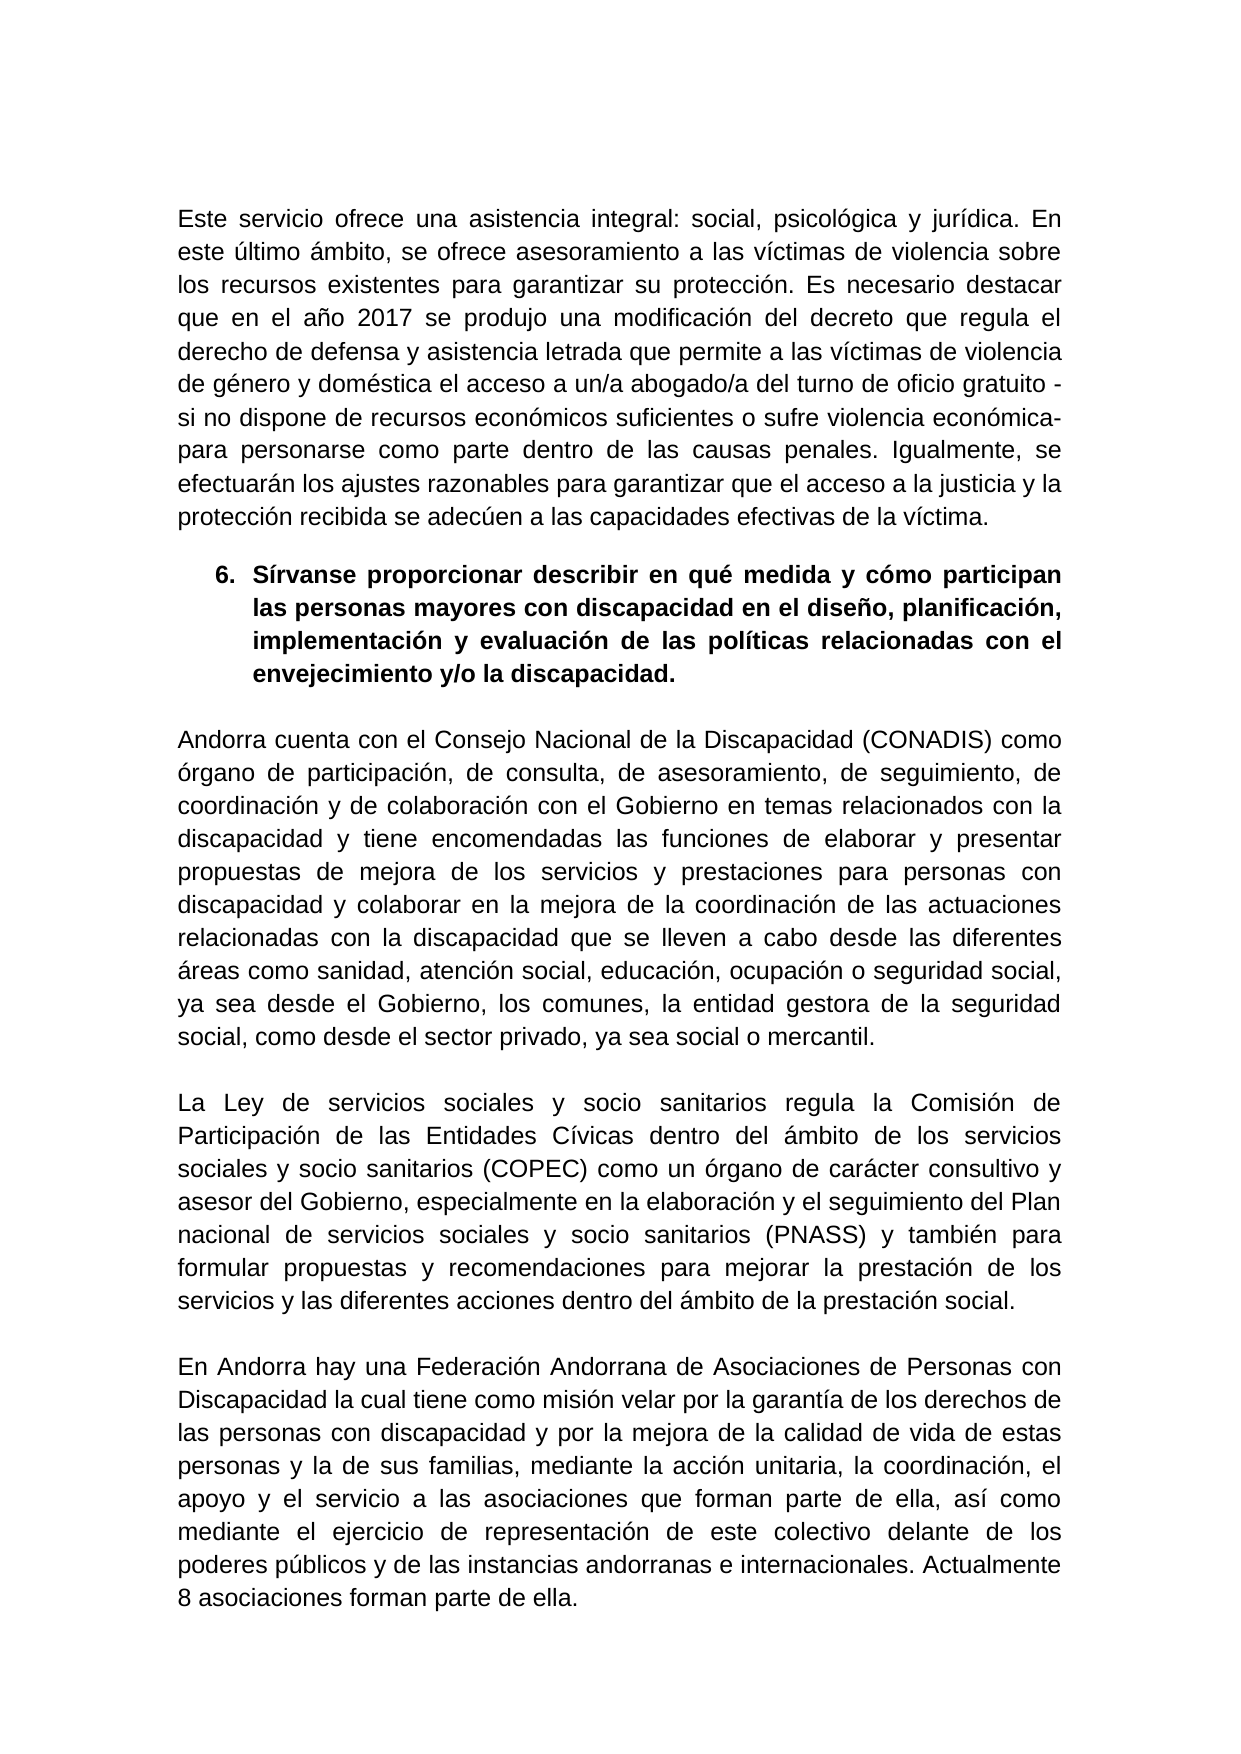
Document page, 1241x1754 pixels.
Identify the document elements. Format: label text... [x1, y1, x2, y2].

text La Ley de servicios sociales y socio sanitarios regula la Comisión de Participación de las Entidades Cívicas dentro del ámbito de los servicios sociales y socio sanitarios (COPEC) como un órgano de carácter consultivo y asesor del Gobierno, especialmente en la elaboración y el seguimiento del Plan nacional de servicios sociales y socio sanitarios (PNASS) y también para formular propuestas y recomendaciones para mejorar la prestación de los servicios y las diferentes acciones dentro del ámbito de la prestación social. [177, 1088, 1063, 1315]
list Sírvanse proporcionar describir en qué medida y cómo participan las personas mayores con discapacidad en el diseño, planificación, implementación y evaluación de las políticas relacionadas con el envejecimiento y/o la discapacidad. [215, 559, 1063, 687]
text Andorra cuenta con el Consejo Nacional de la Discapacidad (CONADIS) como órgano de participación, de consulta, de asesoramiento, de seguimiento, de coordinación y de colaboración con el Gobierno en temas relacionados con la discapacidad y tiene encomendadas las funciones de elaborar y presentar propuestas de mejora de los servicios y prestaciones para personas con discapacidad y colaborar en la mejora de la coordinación de las actuaciones relacionadas con la discapacidad que se lleven a cabo desde las diferentes áreas como sanidad, atención social, educación, ocupación o seguridad social, ya sea desde el Gobierno, los comunes, la entidad gestora de la seguridad social, como desde el sector privado, ya sea social o mercantil. [177, 725, 1063, 1051]
text Este servicio ofrece una asistencia integral: social, psicológica y jurídica. En este último ámbito, se ofrece asesoramiento a las víctimas de violencia sobre los recursos existentes para garantizar su protección. Es necesario destacar que en el año 2017 se produjo una modificación del decreto que regula el derecho de defensa y asistencia letrada que permite a las víctimas de violencia de género y doméstica el acceso a un/a abogado/a del turno de oficio gratuito - si no dispone de recursos económicos suficientes o sufre violencia económica- para personarse como parte dentro de las causas penales. Igualmente, se efectuarán los ajustes razonables para garantizar que el acceso a la justicia y la protección recibida se adecúen a las capacidades efectivas de la víctima. [177, 204, 1063, 530]
text En Andorra hay una Federación Andorrana de Asociaciones de Personas con Discapacidad la cual tiene como misión velar por la garantía de los derechos de las personas con discapacidad y por la mejora de la calidad de vida de estas personas y la de sus familias, mediante la acción unitaria, la coordinación, el apoyo y el servicio a las asociaciones que forman parte de ella, así como mediante el ejercicio de representación de este colectivo delante de los poderes públicos y de las instancias andorranas e internacionales. Actualmente 8 asociaciones forman parte de ella. [177, 1352, 1063, 1612]
